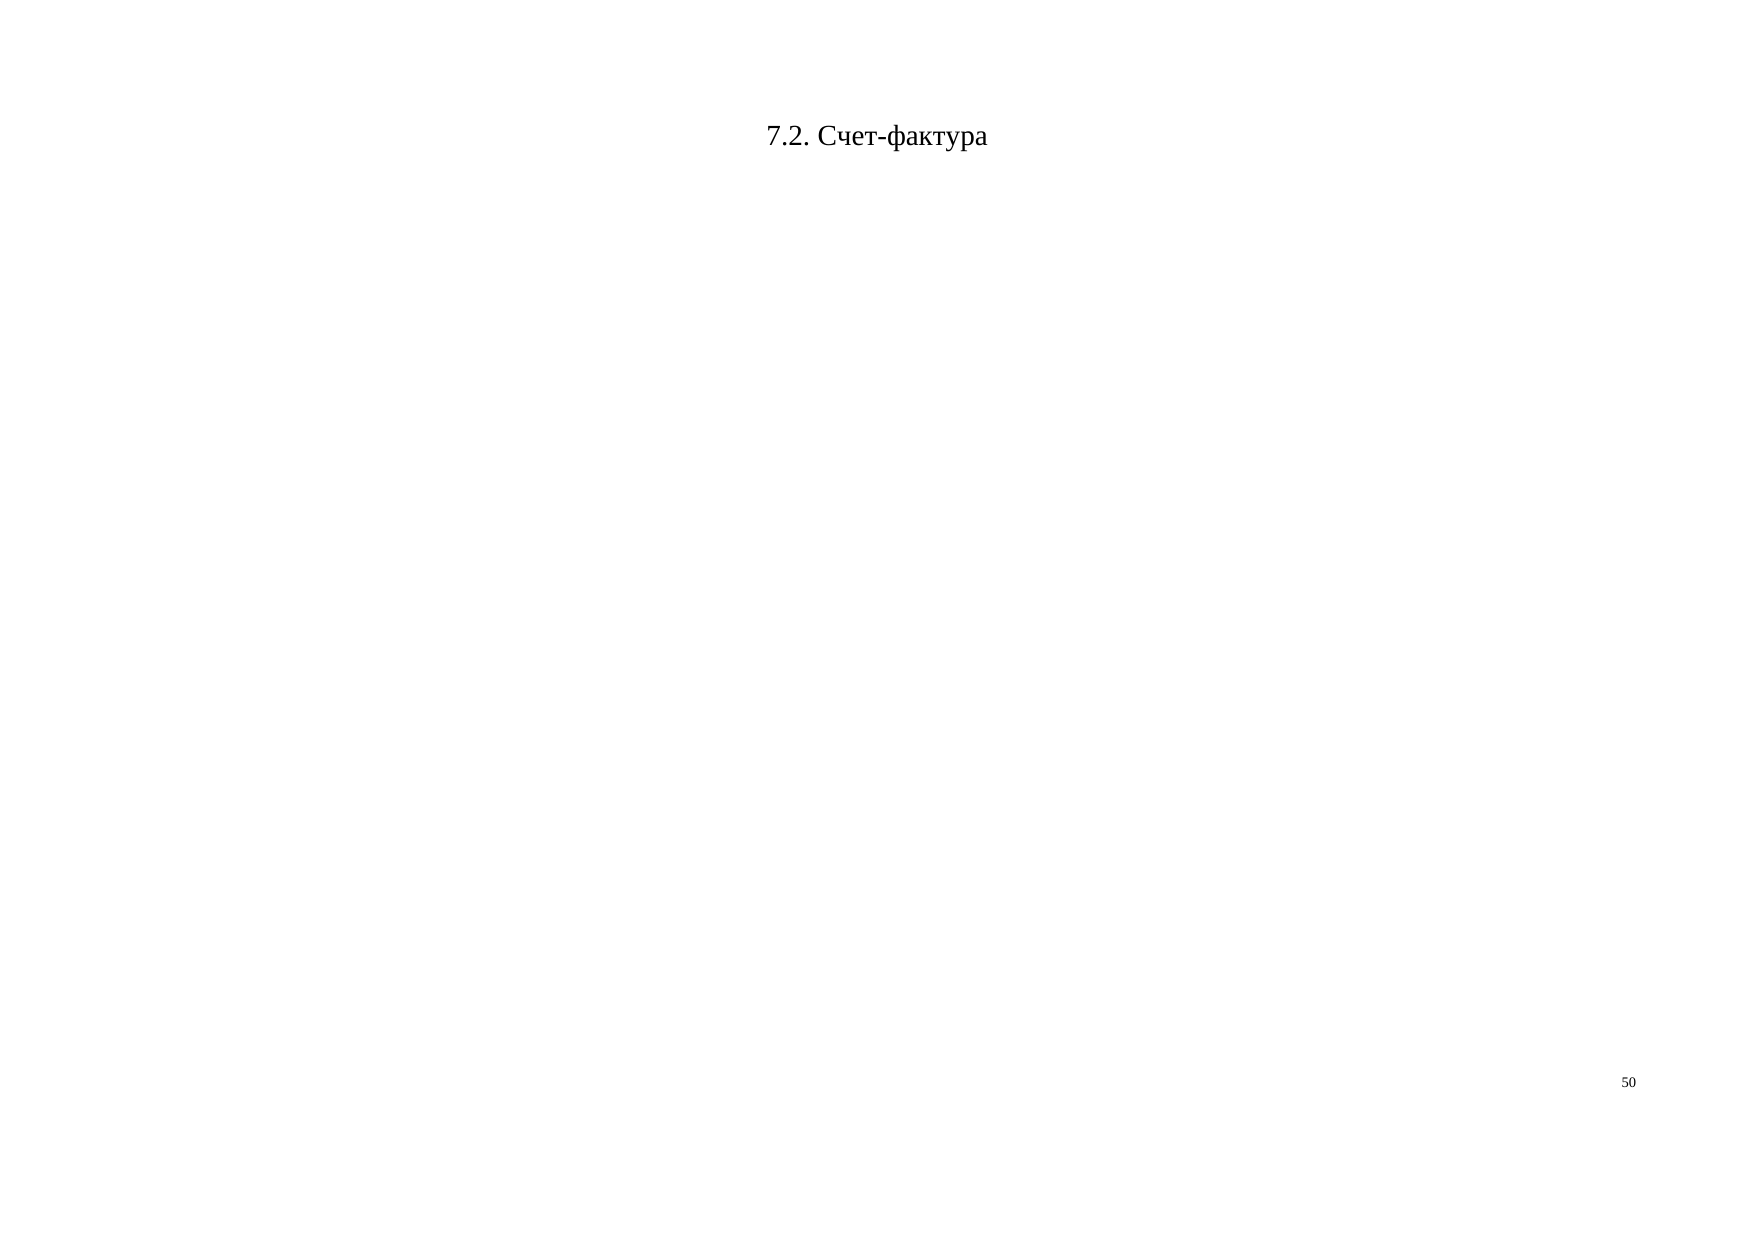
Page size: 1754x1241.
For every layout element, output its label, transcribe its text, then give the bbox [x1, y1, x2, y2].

text 7.2. Счет-фактура [118, 118, 1636, 152]
